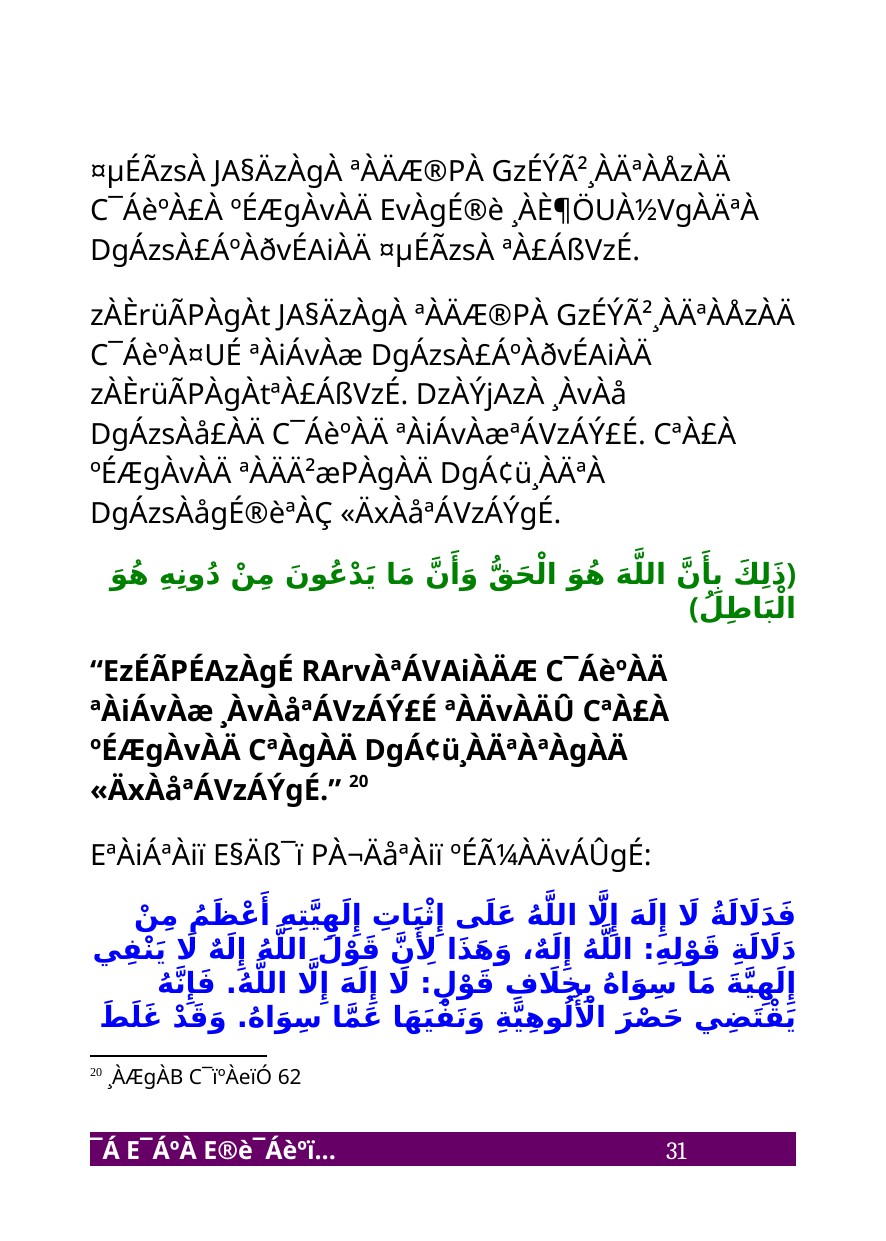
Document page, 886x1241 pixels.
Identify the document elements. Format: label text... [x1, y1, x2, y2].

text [90, 898, 796, 1034]
text ﴿ذَلِكَ بِأَنَّ اللَّهَ هُوَ الْحَقُّ وَأَنَّ مَا يَدْعُونَ مِنْ دُونِهِ هُوَ الْبَاطِلُ﴾ [90, 557, 796, 625]
text “EzÉÃPÉAzÀgÉ RArvÀªÁVAiÀÄÆ C¯ÁèºÀÄ ªÀiÁvÀæ ¸ÀvÀåªÁVzÁÝ£É ªÀÄvÀÄÛ CªÀ£À ºÉÆgÀvÀÄ CªÀgÀÄ DgÁ¢ü¸ÀÄªÀªÀgÀÄ «ÄxÀåªÁVzÁÝgÉ.” [90, 650, 796, 809]
text EªÀiÁªÀiï E§Äß¯ï PÀ¬ÄåªÀiï ºÉÃ¼ÀÄvÁÛgÉ: [90, 834, 796, 873]
text ¤µÉÃzsÀ JA§ÄzÀgÀ ªÀÄÆ®PÀ GzÉÝÃ²¸ÀÄªÀÅzÀÄ C¯ÁèºÀ£À ºÉÆgÀvÀÄ EvÀgÉ®è ¸ÀÈ¶ÖUÀ½VgÀÄªÀ DgÁzsÀ£ÁºÀðvÉAiÀÄ ¤µÉÃzsÀ ªÀ£ÁßVzÉ. [90, 150, 796, 269]
text zÀÈrüÃPÀgÀt JA§ÄzÀgÀ ªÀÄÆ®PÀ GzÉÝÃ²¸ÀÄªÀÅzÀÄ C¯ÁèºÀ¤UÉ ªÀiÁvÀæ DgÁzsÀ£ÁºÀðvÉAiÀÄ zÀÈrüÃPÀgÀtªÀ£ÁßVzÉ. DzÀÝjAzÀ ¸ÀvÀå DgÁzsÀå£ÀÄ C¯ÁèºÀÄ ªÀiÁvÀæªÁVzÁÝ£É. CªÀ£À ºÉÆgÀvÀÄ ªÀÄÄ²æPÀgÀÄ DgÁ¢ü¸ÀÄªÀ DgÁzsÀågÉ®èªÀÇ «ÄxÀåªÁVzÁÝgÉ. [90, 294, 796, 532]
